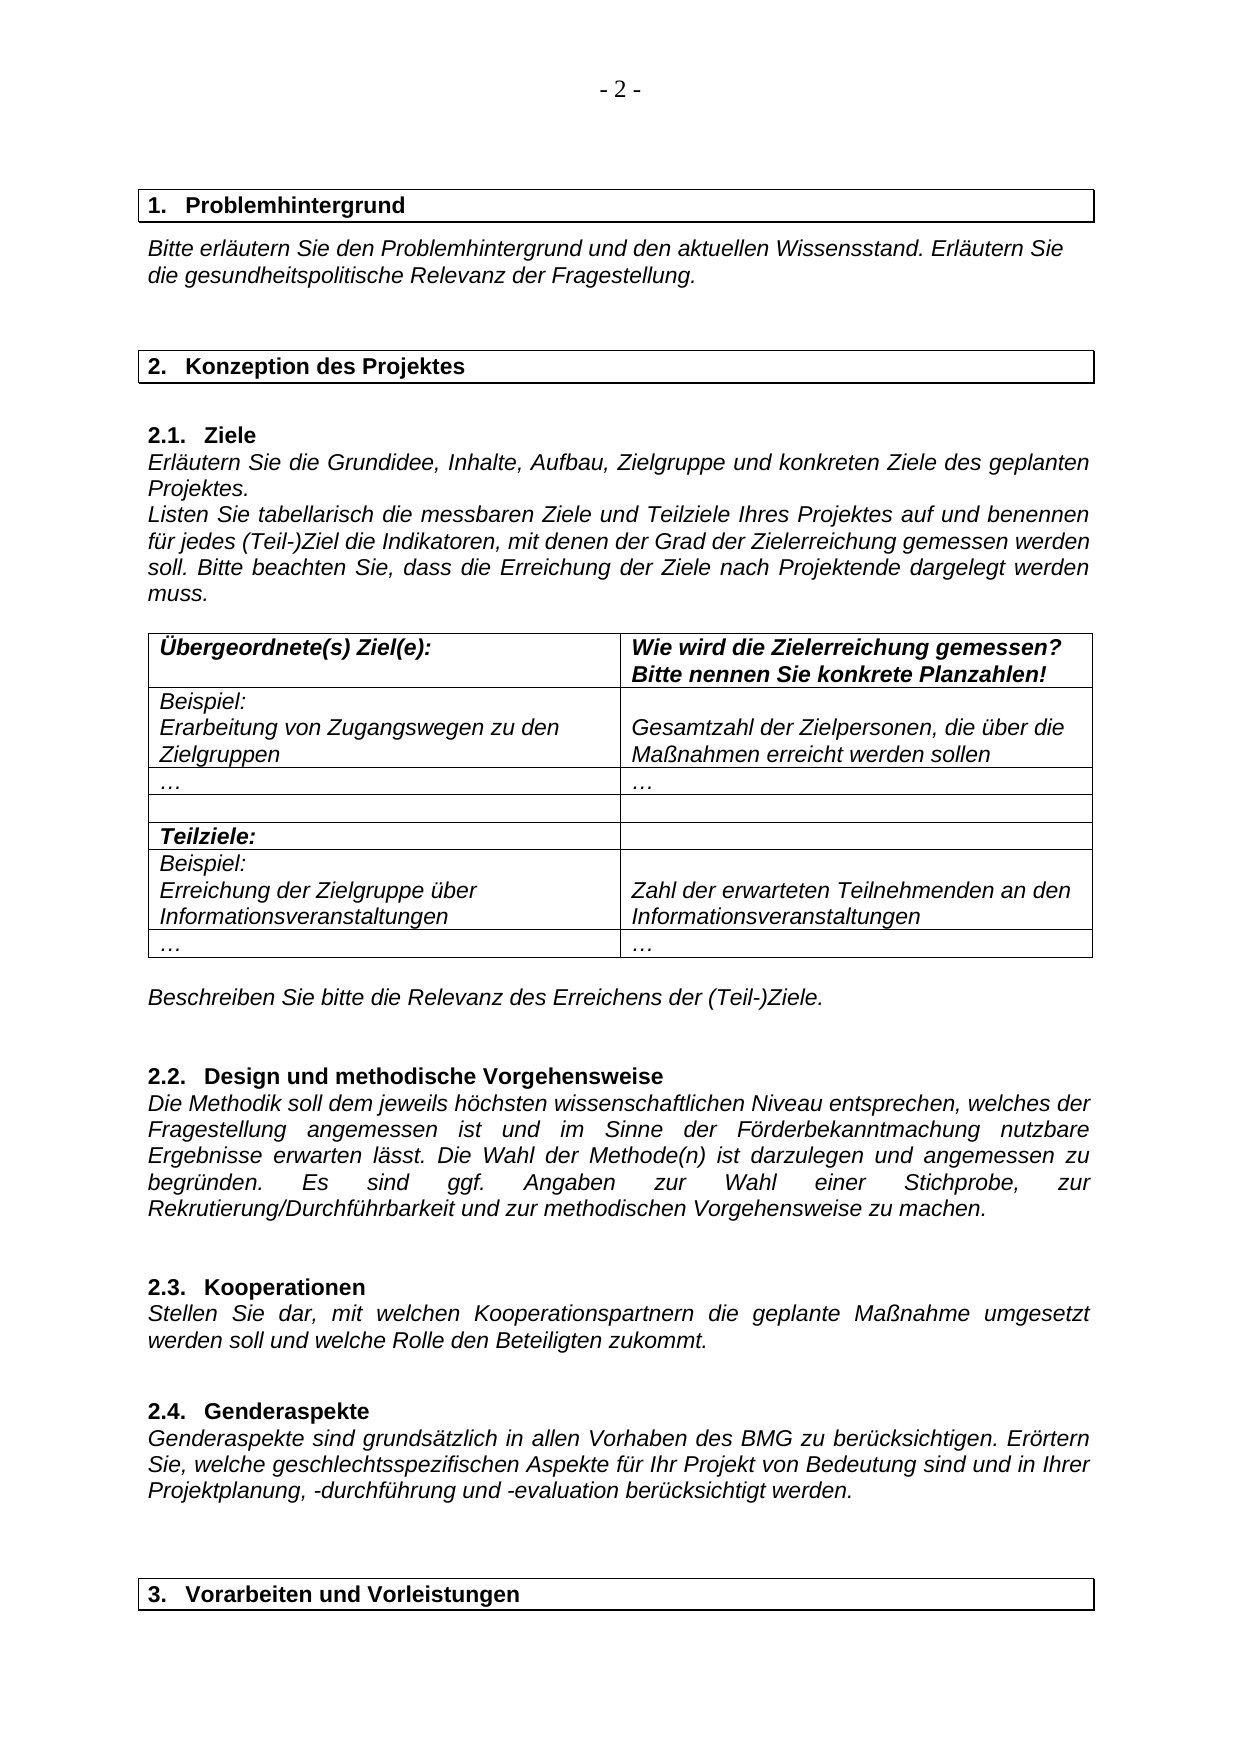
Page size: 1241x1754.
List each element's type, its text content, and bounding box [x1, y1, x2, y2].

table_cell [621, 823, 1092, 849]
list Konzeption des Projektes [139, 351, 1093, 382]
table_cell … [621, 930, 1092, 957]
table_header Wie wird die Zielerreichung gemessen? Bitte nennen Sie konkrete Planzahlen! [621, 634, 1092, 687]
table_cell Gesamtzahl der Zielpersonen, die über die Maßnahmen erreicht werden sollen [621, 688, 1092, 767]
table_header Übergeordnete(s) Ziel(e): [149, 634, 620, 687]
table_cell Teilziele: [149, 823, 620, 849]
table_cell Beispiel: Erarbeitung von Zugangswegen zu den Zielgruppen [149, 688, 620, 767]
list Ziele [148, 422, 1093, 449]
text Bitte erläutern Sie den Problemhintergrund und den aktuellen Wissensstand. Erläutern Sie die gesundheitspolitische Relevanz der Fragestellung. [148, 235, 1093, 288]
list Problemhintergrund [139, 190, 1093, 221]
text Erläutern Sie die Grundidee, Inhalte, Aufbau, Zielgruppe und konkreten Ziele des geplanten Projektes. [148, 449, 1093, 501]
table_cell … [621, 768, 1092, 794]
list Design und methodische Vorgehensweise [148, 1063, 1093, 1089]
table_cell Zahl der erwarteten Teilnehmenden an den Informationsveranstaltungen [621, 850, 1092, 929]
table_cell … [149, 768, 620, 794]
text Listen Sie tabellarisch die messbaren Ziele und Teilziele Ihres Projektes auf und benennen für jedes (Teil-)Ziel die Indikatoren, mit denen der Grad der Zielerreichung gemessen werden soll. Bitte beachten Sie, dass die Erreichung der Ziele nach Projektende dargelegt werden muss. [148, 501, 1093, 607]
table_cell Beispiel: Erreichung der Zielgruppe über Informationsveranstaltungen [149, 850, 620, 929]
text Beschreiben Sie bitte die Relevanz des Erreichens der (Teil-)Ziele. [148, 984, 1093, 1010]
table_cell [149, 795, 620, 822]
list Genderaspekte [148, 1398, 1093, 1424]
table_cell … [149, 930, 620, 957]
table_cell [621, 795, 1092, 822]
text Stellen Sie dar, mit welchen Kooperationspartnern die geplante Maßnahme umgesetzt werden soll und welche Rolle den Beteiligten zukommt. [148, 1300, 1093, 1353]
list Kooperationen [148, 1274, 1093, 1300]
list Vorarbeiten und Vorleistungen [139, 1579, 1093, 1609]
text Die Methodik soll dem jeweils höchsten wissenschaftlichen Niveau entsprechen, welches der Fragestellung angemessen ist und im Sinne der Förderbekanntmachung nutzbare Ergebnisse erwarten lässt. Die Wahl der Methode(n) ist darzulegen und angemessen zu begründen. Es sind ggf. Angaben zur Wahl einer Stichprobe, zur Rekrutierung/Durchführbarkeit und zur methodischen Vorgehensweise zu machen. [148, 1089, 1093, 1221]
text Genderaspekte sind grundsätzlich in allen Vorhaben des BMG zu berücksichtigen. Erörtern Sie, welche geschlechtsspezifischen Aspekte für Ihr Projekt von Bedeutung sind und in Ihrer Projektplanung, -durchführung und -evaluation berücksichtigt werden. [148, 1424, 1093, 1503]
